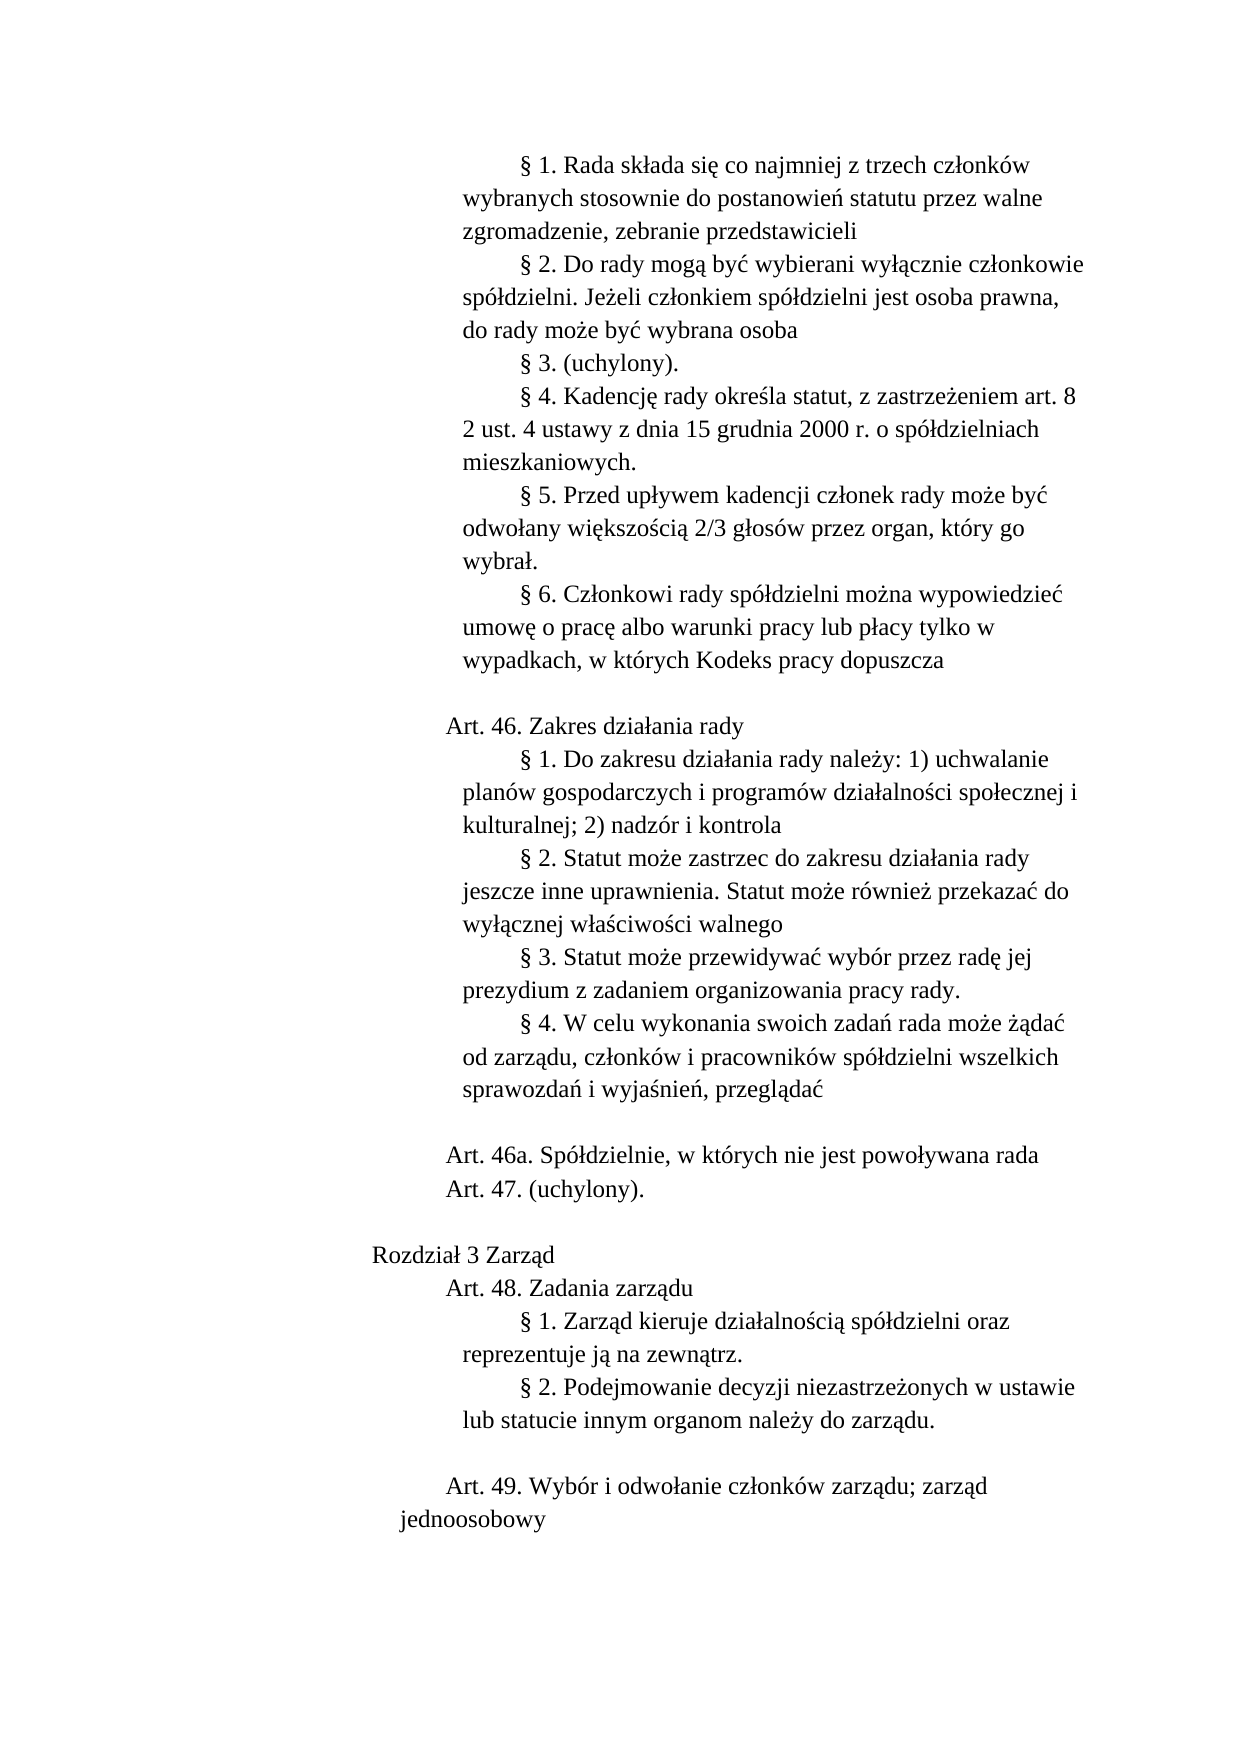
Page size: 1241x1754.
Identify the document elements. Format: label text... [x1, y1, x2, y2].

list § 4. Kadencję rady określa statut, z zastrzeżeniem art. 8 2 ust. 4 ustawy z dnia 15 grudnia 2000 r. o spółdzielniach mieszkaniowych. [462, 381, 1090, 476]
list Art. 46. Zakres działania rady [400, 711, 1090, 740]
list § 1. Rada składa się co najmniej z trzech członków wybranych stosownie do postanowień statutu przez walne zgromadzenie, zebranie przedstawicieli [462, 150, 1090, 245]
list § 5. Przed upływem kadencji członek rady może być odwołany większością 2/3 głosów przez organ, który go wybrał. [462, 480, 1090, 575]
list § 6. Członkowi rady spółdzielni można wypowiedzieć umowę o pracę albo warunki pracy lub płacy tylko w wypadkach, w których Kodeks pracy dopuszcza [462, 579, 1090, 674]
list Art. 48. Zadania zarządu [400, 1273, 1090, 1301]
list § 2. Statut może zastrzec do zakresu działania rady jeszcze inne uprawnienia. Statut może również przekazać do wyłącznej właściwości walnego [462, 843, 1090, 938]
list Art. 47. (uchylony). [400, 1174, 1090, 1202]
list § 4. W celu wykonania swoich zadań rada może żądać od zarządu, członków i pracowników spółdzielni wszelkich sprawozdań i wyjaśnień, przeglądać [462, 1008, 1090, 1103]
list § 1. Do zakresu działania rady należy: 1) uchwalanie planów gospodarczych i programów działalności społecznej i kulturalnej; 2) nadzór i kontrola [462, 744, 1090, 839]
list § 3. (uchylony). [462, 348, 1090, 377]
list Rozdział 3 Zarząd [337, 1240, 1090, 1268]
list Art. 46a. Spółdzielnie, w których nie jest powoływana rada [400, 1141, 1090, 1169]
list § 2. Podejmowanie decyzji niezastrzeżonych w ustawie lub statucie innym organom należy do zarządu. [462, 1372, 1090, 1433]
list § 2. Do rady mogą być wybierani wyłącznie członkowie spółdzielni. Jeżeli członkiem spółdzielni jest osoba prawna, do rady może być wybrana osoba [462, 249, 1090, 344]
list Art. 49. Wybór i odwołanie członków zarządu; zarząd jednoosobowy [400, 1471, 1090, 1533]
list § 1. Zarząd kieruje działalnością spółdzielni oraz reprezentuje ją na zewnątrz. [462, 1306, 1090, 1367]
list § 3. Statut może przewidywać wybór przez radę jej prezydium z zadaniem organizowania pracy rady. [462, 942, 1090, 1004]
